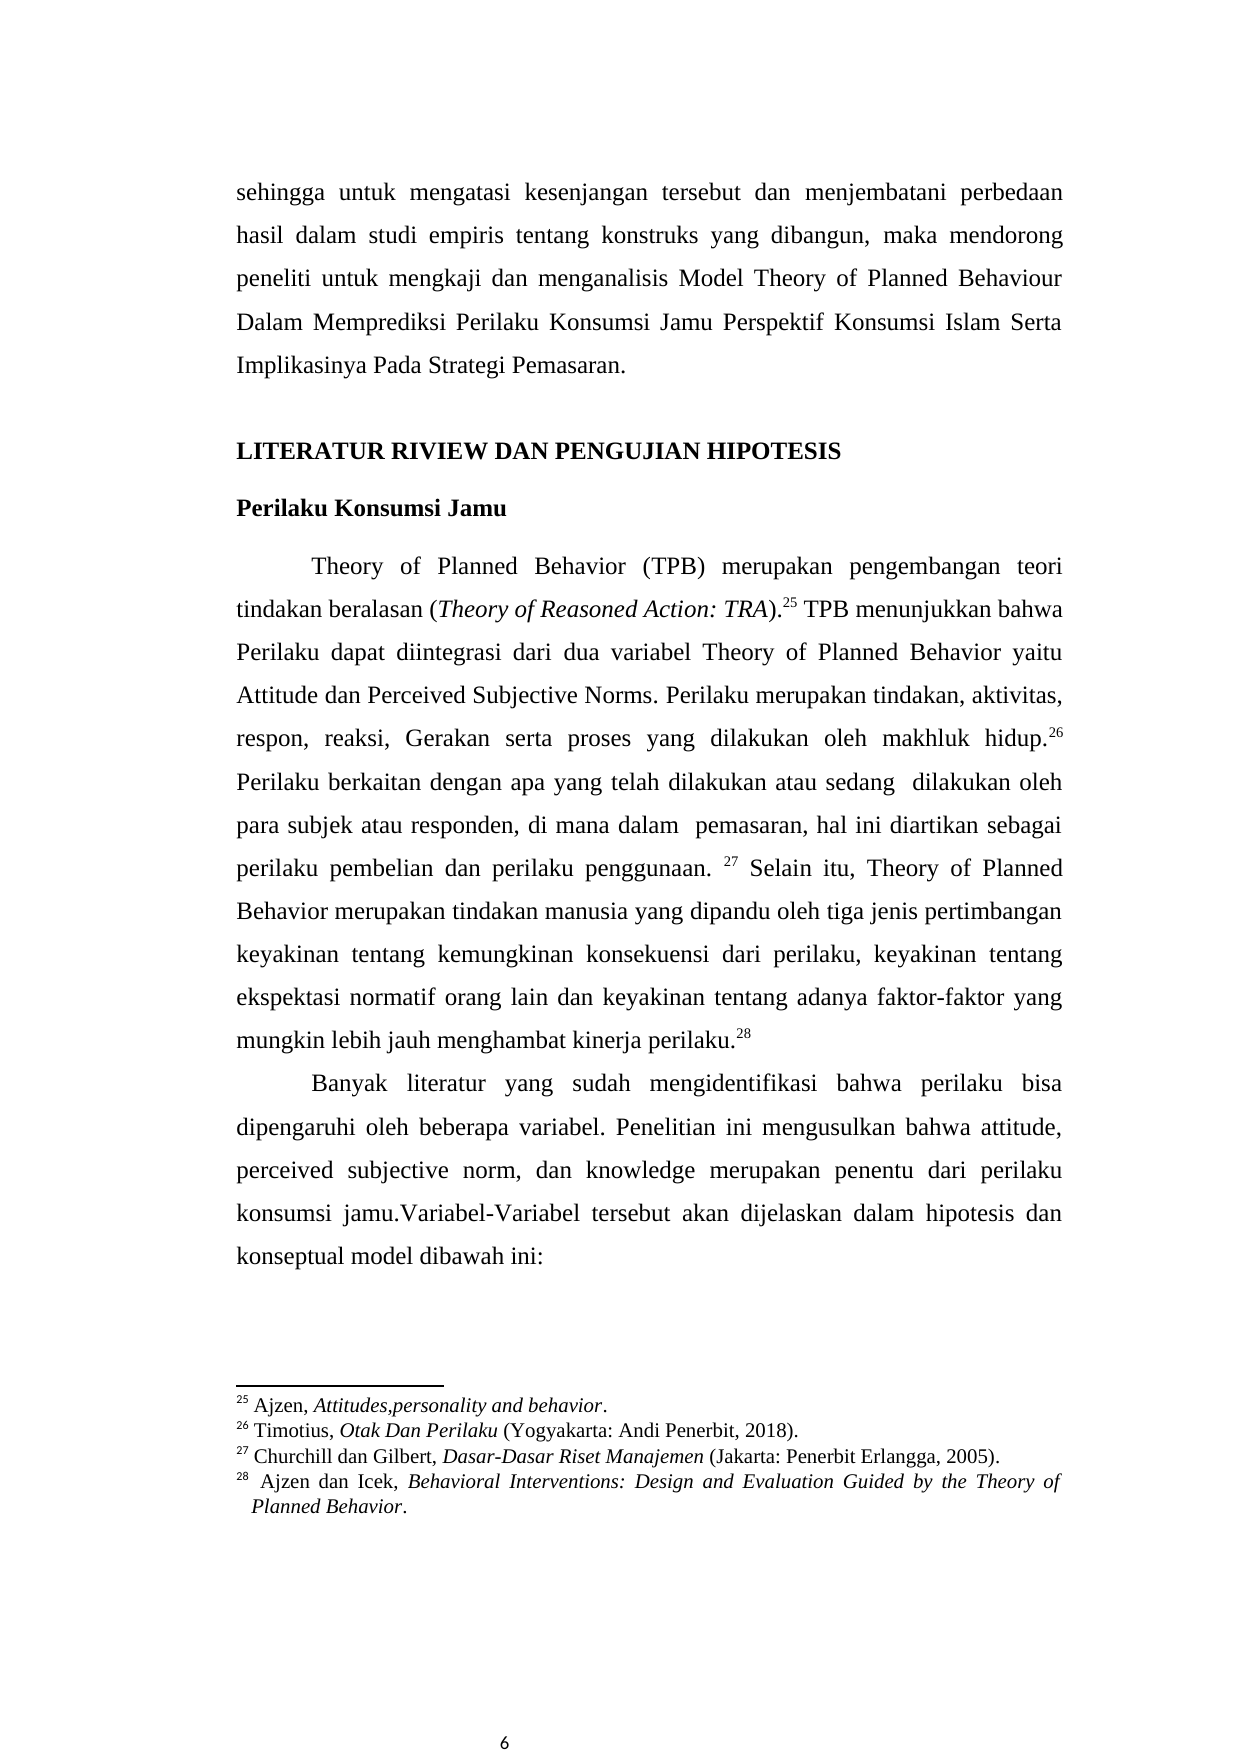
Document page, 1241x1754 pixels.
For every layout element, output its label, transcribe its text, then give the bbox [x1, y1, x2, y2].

text LITERATUR RIVIEW DAN PENGUJIAN HIPOTESIS [236, 436, 1063, 465]
text Perilaku Konsumsi Jamu [236, 493, 1063, 522]
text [236, 177, 1063, 378]
text Theory of Planned Behavior (TPB) merupakan pengembangan teori tindakan beralasan (Theory of Reasoned Action: TRA). TPB menunjukkan bahwa Perilaku dapat diintegrasi dari dua variabel Theory of Planned Behavior yaitu Attitude dan Perceived Subjective Norms. Perilaku merupakan tindakan, aktivitas, respon, reaksi, Gerakan serta proses yang dilakukan oleh makhluk hidup. Perilaku berkaitan dengan apa yang telah dilakukan atau sedang dilakukan oleh para subjek atau responden, di mana dalam pemasaran, hal ini diartikan sebagai perilaku pembelian dan perilaku penggunaan. Selain itu, Theory of Planned Behavior merupakan tindakan manusia yang dipandu oleh tiga jenis pertimbangan keyakinan tentang kemungkinan konsekuensi dari perilaku, keyakinan tentang ekspektasi normatif orang lain dan keyakinan tentang adanya faktor-faktor yang mungkin lebih jauh menghambat kinerja perilaku. [236, 551, 1063, 1054]
text Banyak literatur yang sudah mengidentifikasi bahwa perilaku bisa dipengaruhi oleh beberapa variabel. Penelitian ini mengusulkan bahwa attitude, perceived subjective norm, dan knowledge merupakan penentu dari perilaku konsumsi jamu.Variabel-Variabel tersebut akan dijelaskan dalam hipotesis dan konseptual model dibawah ini: [236, 1068, 1063, 1270]
